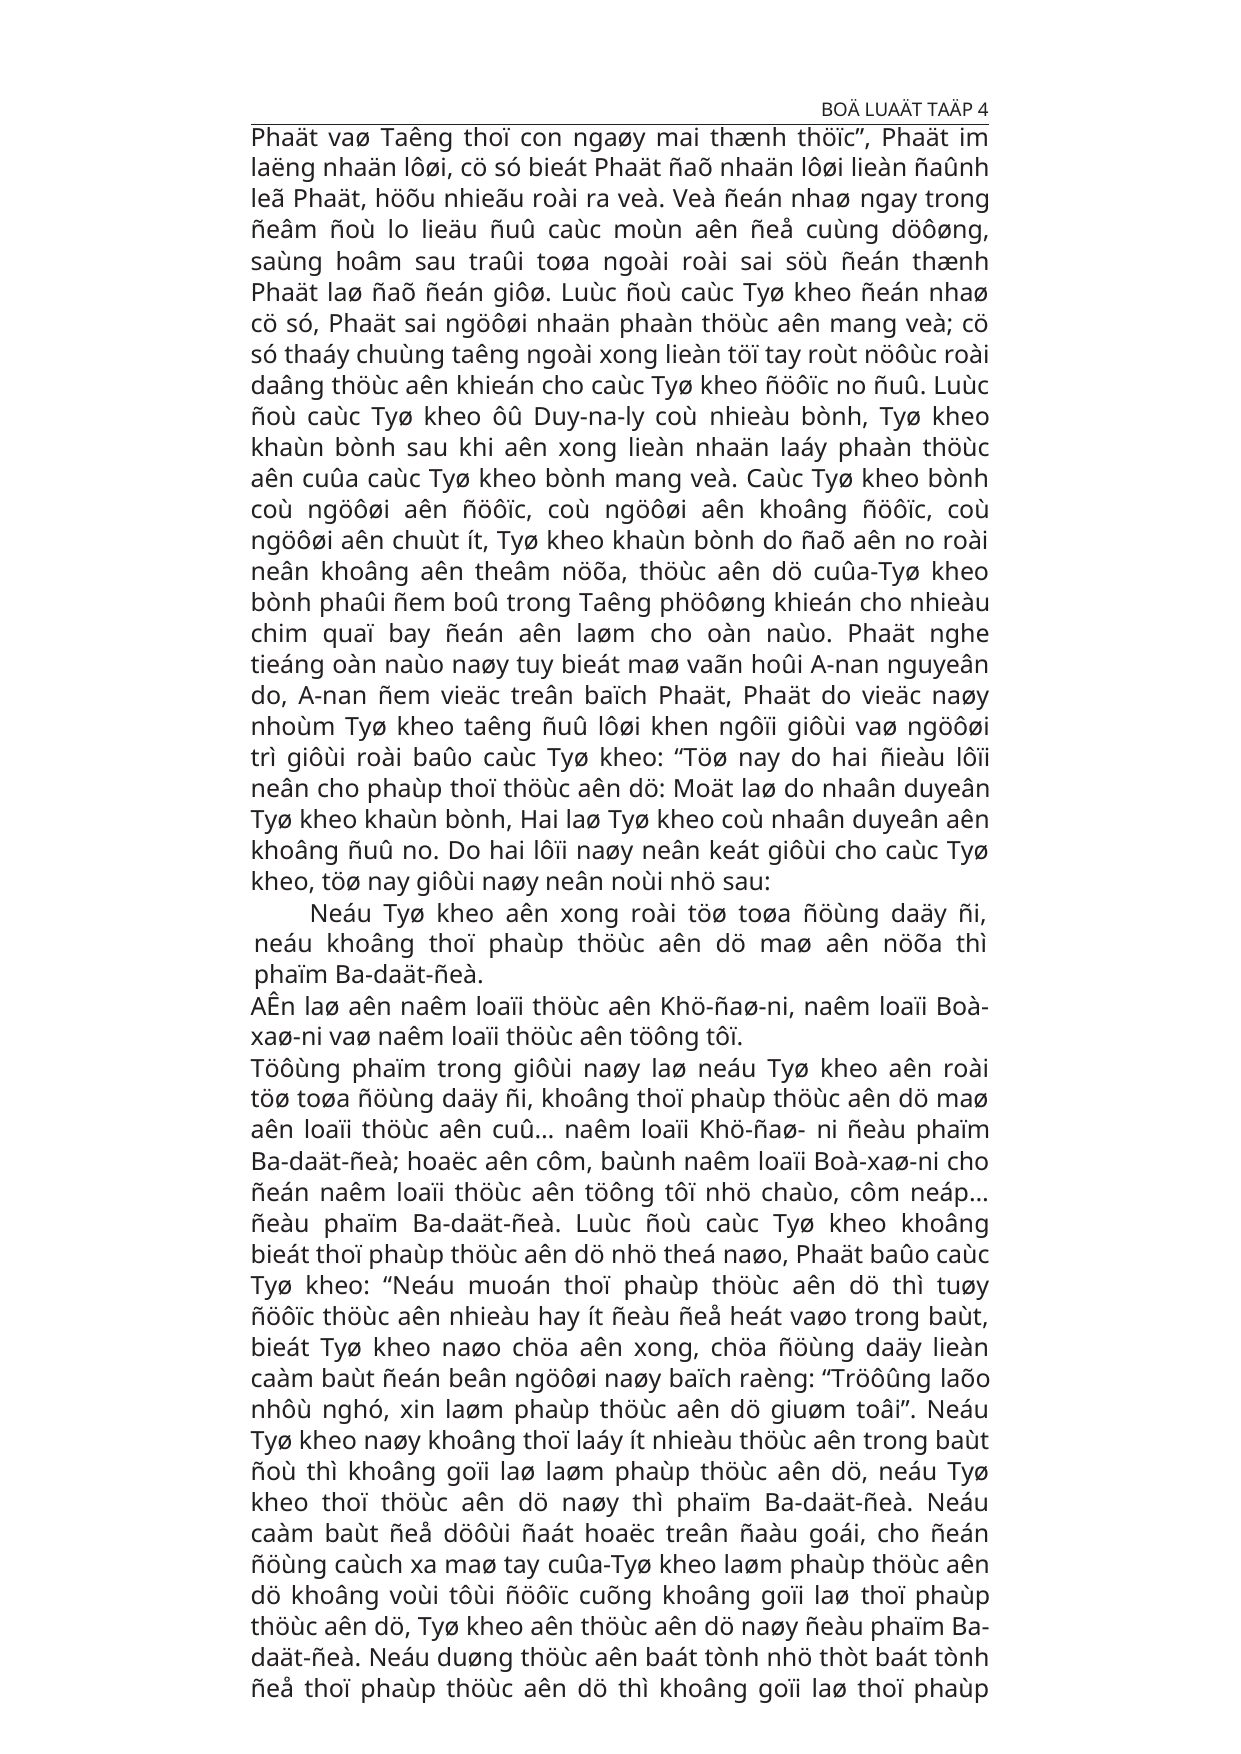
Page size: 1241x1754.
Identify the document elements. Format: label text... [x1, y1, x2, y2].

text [250, 1053, 990, 1705]
text Neáu Tyø kheo aên xong roài töø toøa ñöùng daäy ñi, neáu khoâng thoï phaùp thöùc aên dö maø aên nöõa thì phaïm Ba-daät-ñeà. [253, 898, 988, 991]
text BOÄ LUAÄT TAÄP 4 [175, 97, 988, 121]
text AÊn laø aên naêm loaïi thöùc aên Khö-ñaø-ni, naêm loaïi Boà-xaø-ni vaø naêm loaïi thöùc aên töông tôï. [250, 991, 990, 1053]
text Phaät vaø Taêng thoï con ngaøy mai thænh thöïc”, Phaät im laëng nhaän lôøi, cö só bieát Phaät ñaõ nhaän lôøi lieàn ñaûnh leã Phaät, höõu nhieãu roài ra veà. Veà ñeán nhaø ngay trong ñeâm ñoù lo lieäu ñuû caùc moùn aên ñeå cuùng döôøng, saùng hoâm sau traûi toøa ngoài roài sai söù ñeán thænh Phaät laø ñaõ ñeán giôø. Luùc ñoù caùc Tyø kheo ñeán nhaø cö só, Phaät sai ngöôøi nhaän phaàn thöùc aên mang veà; cö só thaáy chuùng taêng ngoài xong lieàn töï tay roùt nöôùc roài daâng thöùc aên khieán cho caùc Tyø kheo ñöôïc no ñuû. Luùc ñoù caùc Tyø kheo ôû Duy-na-ly coù nhieàu bònh, Tyø kheo khaùn bònh sau khi aên xong lieàn nhaän laáy phaàn thöùc aên cuûa caùc Tyø kheo bònh mang veà. Caùc Tyø kheo bònh coù ngöôøi aên ñöôïc, coù ngöôøi aên khoâng ñöôïc, coù ngöôøi aên chuùt ít, Tyø kheo khaùn bònh do ñaõ aên no roài neân khoâng aên theâm nöõa, thöùc aên dö cuûa-Tyø kheo bònh phaûi ñem boû trong Taêng phöôøng khieán cho nhieàu chim quaï bay ñeán aên laøm cho oàn naùo. Phaät nghe tieáng oàn naùo naøy tuy bieát maø vaãn hoûi A-nan nguyeân do, A-nan ñem vieäc treân baïch Phaät, Phaät do vieäc naøy nhoùm Tyø kheo taêng ñuû lôøi khen ngôïi giôùi vaø ngöôøi trì giôùi roài baûo caùc Tyø kheo: “Töø nay do hai ñieàu lôïi neân cho phaùp thoï thöùc aên dö: Moät laø do nhaân duyeân Tyø kheo khaùn bònh, Hai laø Tyø kheo coù nhaân duyeân aên khoâng ñuû no. Do hai lôïi naøy neân keát giôùi cho caùc Tyø kheo, töø nay giôùi naøy neân noùi nhö sau: [250, 122, 990, 898]
